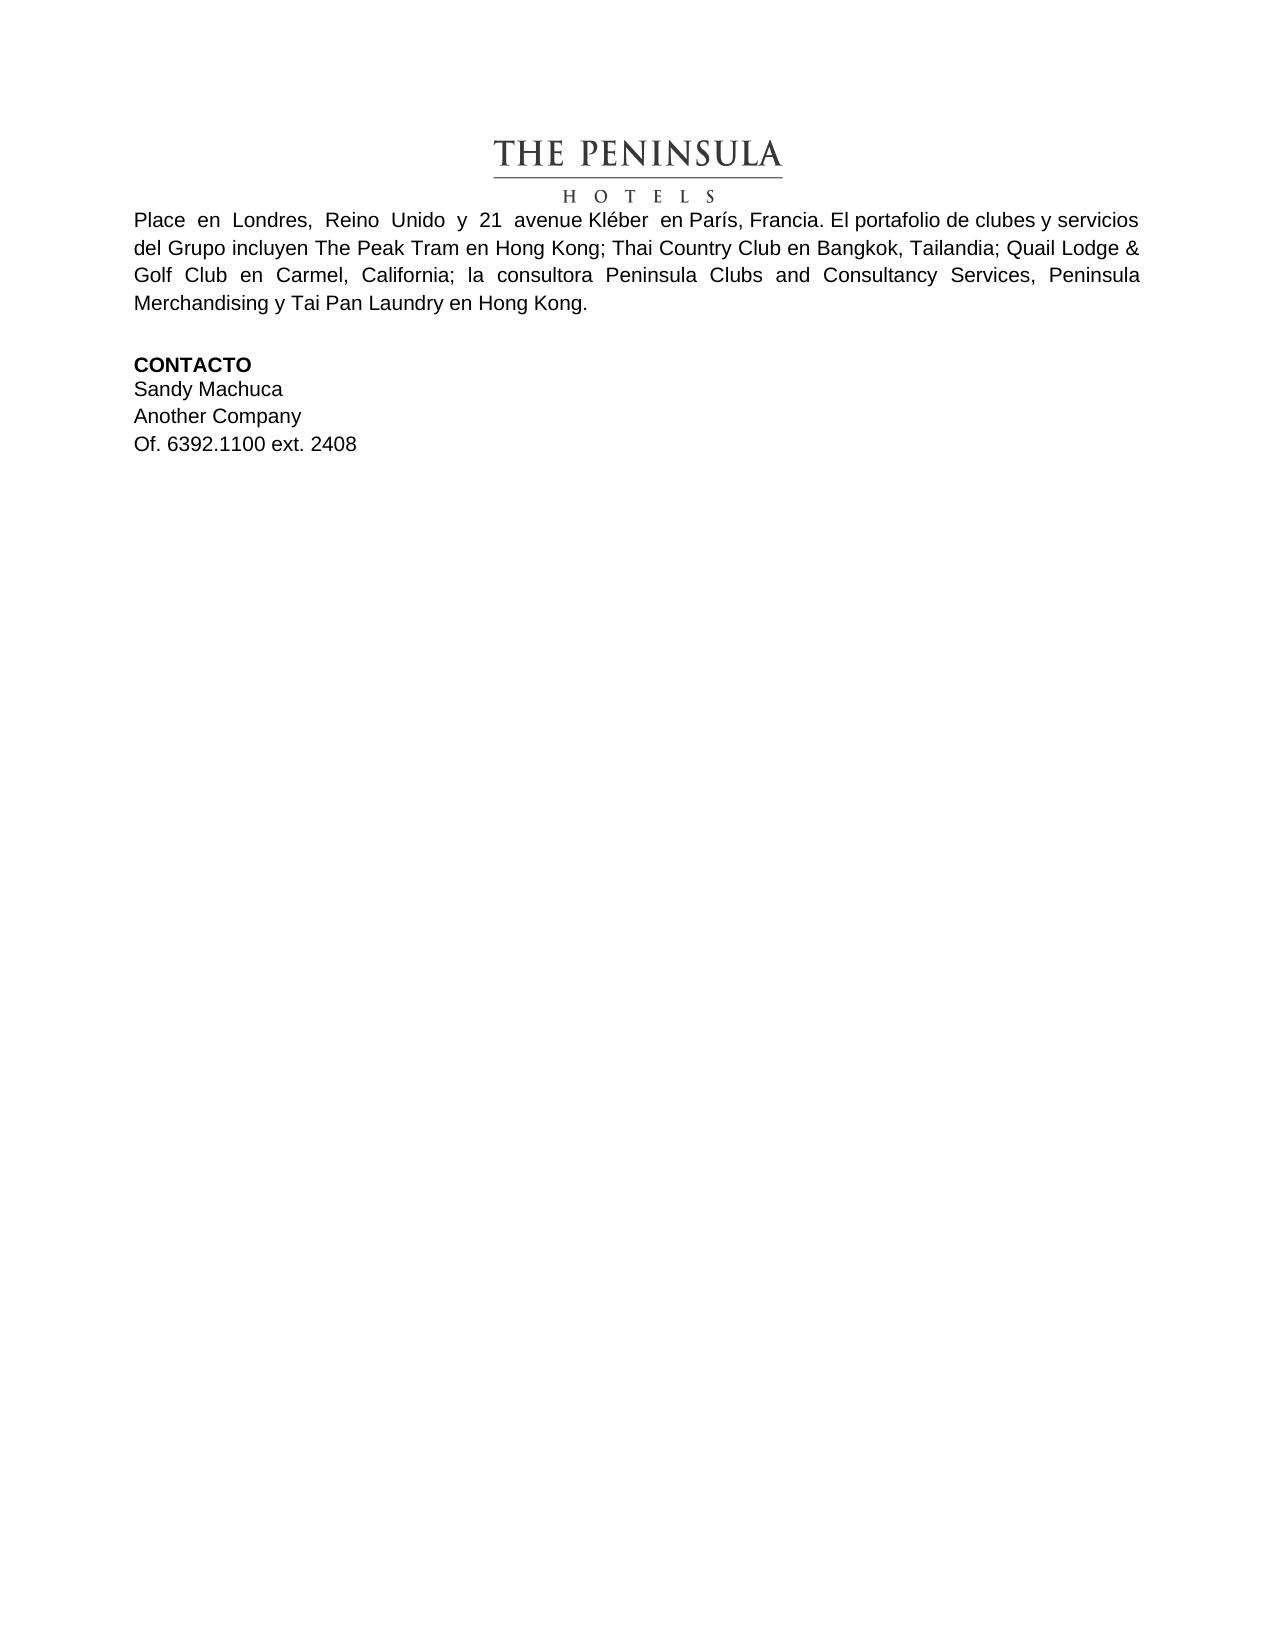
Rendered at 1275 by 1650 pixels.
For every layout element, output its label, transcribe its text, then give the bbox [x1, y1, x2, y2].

text CONTACTO [133, 352, 1141, 376]
text Sandy Machuca [133, 376, 1141, 400]
text Of. 6392.1100 ext. 2408 [133, 431, 1141, 455]
text Another Company [133, 404, 1141, 428]
picture [487, 135, 788, 209]
